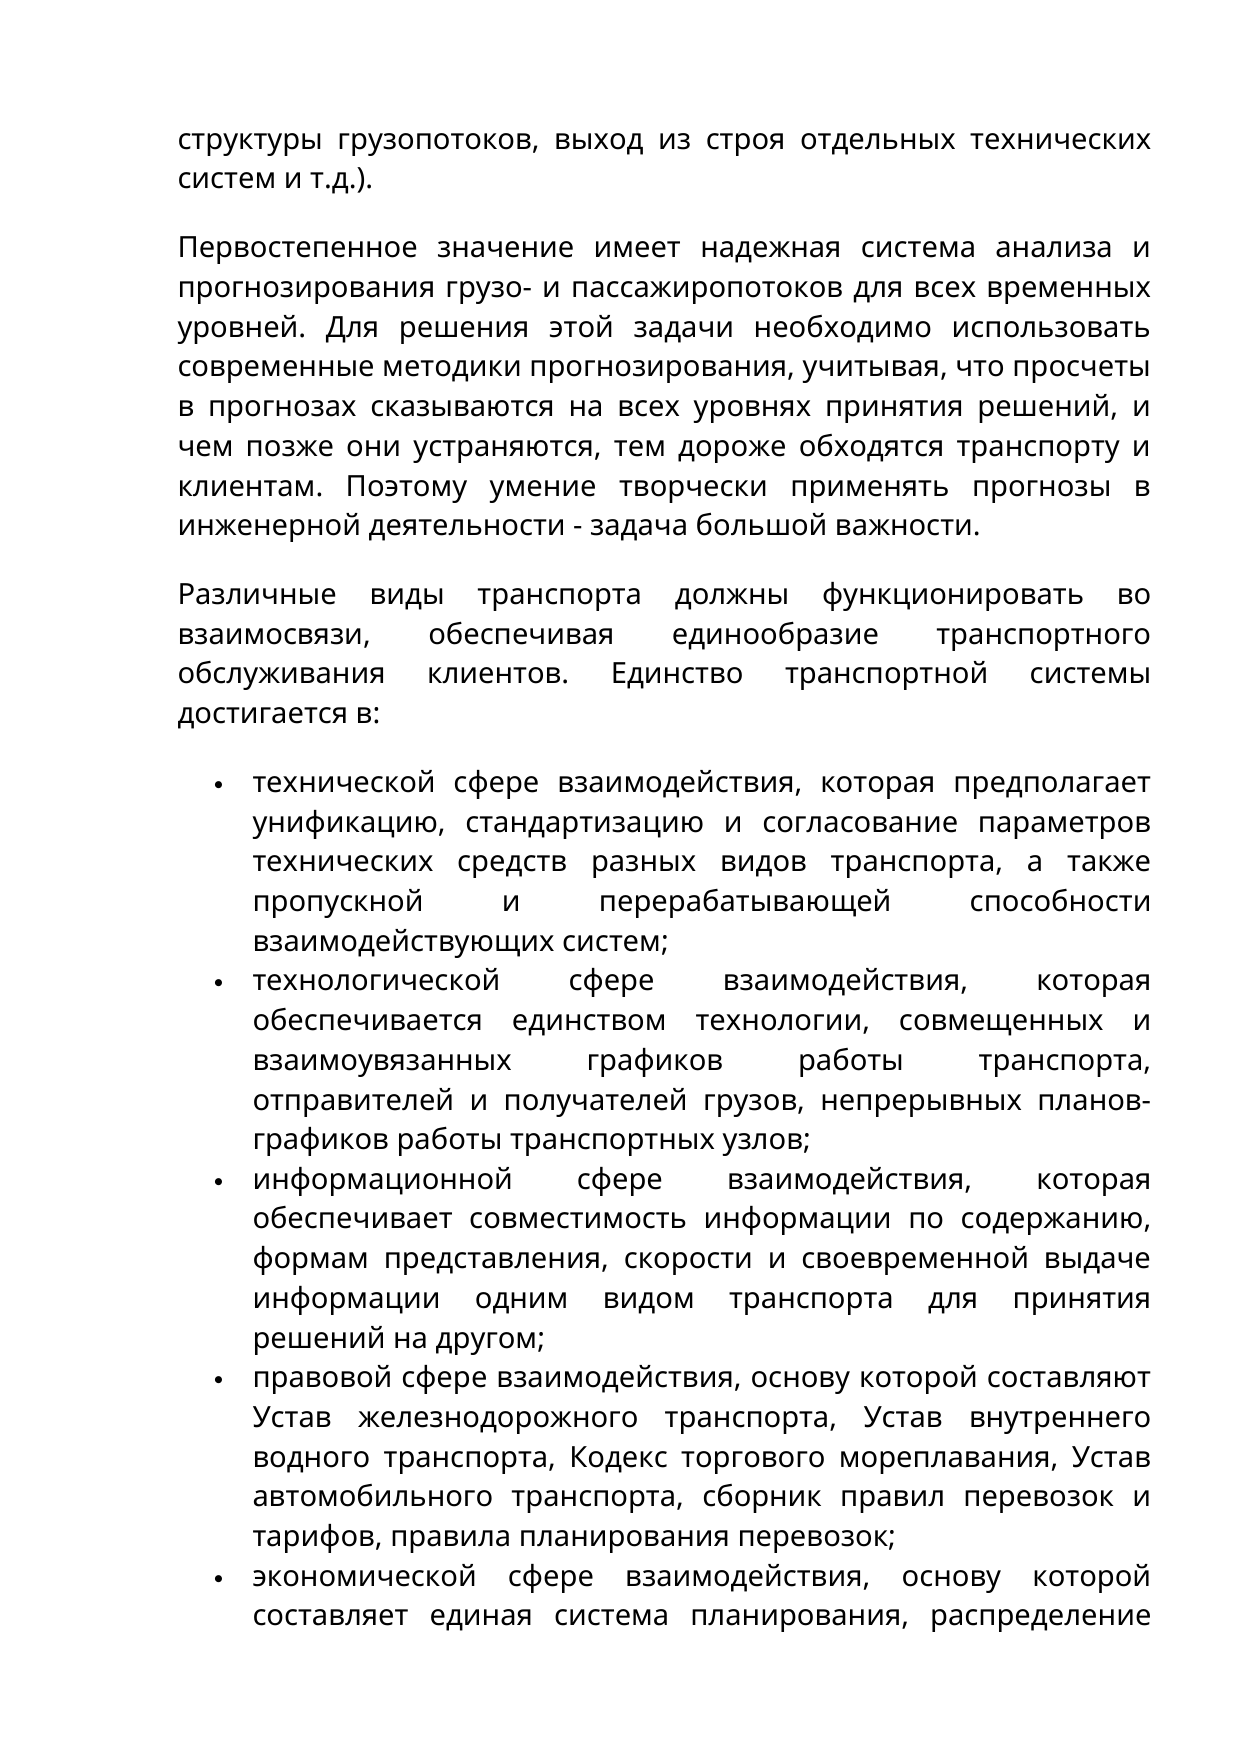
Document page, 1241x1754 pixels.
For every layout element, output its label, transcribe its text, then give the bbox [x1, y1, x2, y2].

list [215, 1555, 1152, 1634]
list правовой сфере взаимодействия, основу которой составляют Устав железнодорожного транспорта, Устав внутреннего водного транспорта, Кодекс торгового мореплавания, Устав автомобильного транспорта, сборник правил перевозок и тарифов, правила планирования перевозок; [215, 1357, 1152, 1555]
list информационной сфере взаимодействия, которая обеспечивает совместимость информации по содержанию, формам представления, скорости и своевременной выдаче информации одним видом транспорта для принятия решений на другом; [215, 1158, 1152, 1357]
list технической сфере взаимодействия, которая предполагает унификацию, стандартизацию и согласование параметров технических средств разных видов транспорта, а также пропускной и перерабатывающей способности взаимодействующих систем; [215, 761, 1152, 960]
text Различные виды транспорта должны функционировать во взаимосвязи, обеспечивая единообразие транспортного обслуживания клиентов. Единство транспортной системы достигается в: [177, 573, 1152, 732]
list технологической сфере взаимодействия, которая обеспечивается единством технологии, совмещенных и взаимоувязанных графиков работы транспорта, отправителей и получателей грузов, непрерывных планов-графиков работы транспортных узлов; [215, 960, 1152, 1158]
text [177, 118, 1152, 197]
text Первостепенное значение имеет надежная система анализа и прогнозирования грузо- и пассажиропотоков для всех временных уровней. Для решения этой задачи необходимо использовать современные методики прогнозирования, учитывая, что просчеты в прогнозах сказываются на всех уровнях принятия решений, и чем позже они устраняются, тем дороже обходятся транспорту и клиентам. Поэтому умение творчески применять прогнозы в инженерной деятельности - задача большой важности. [177, 227, 1152, 544]
